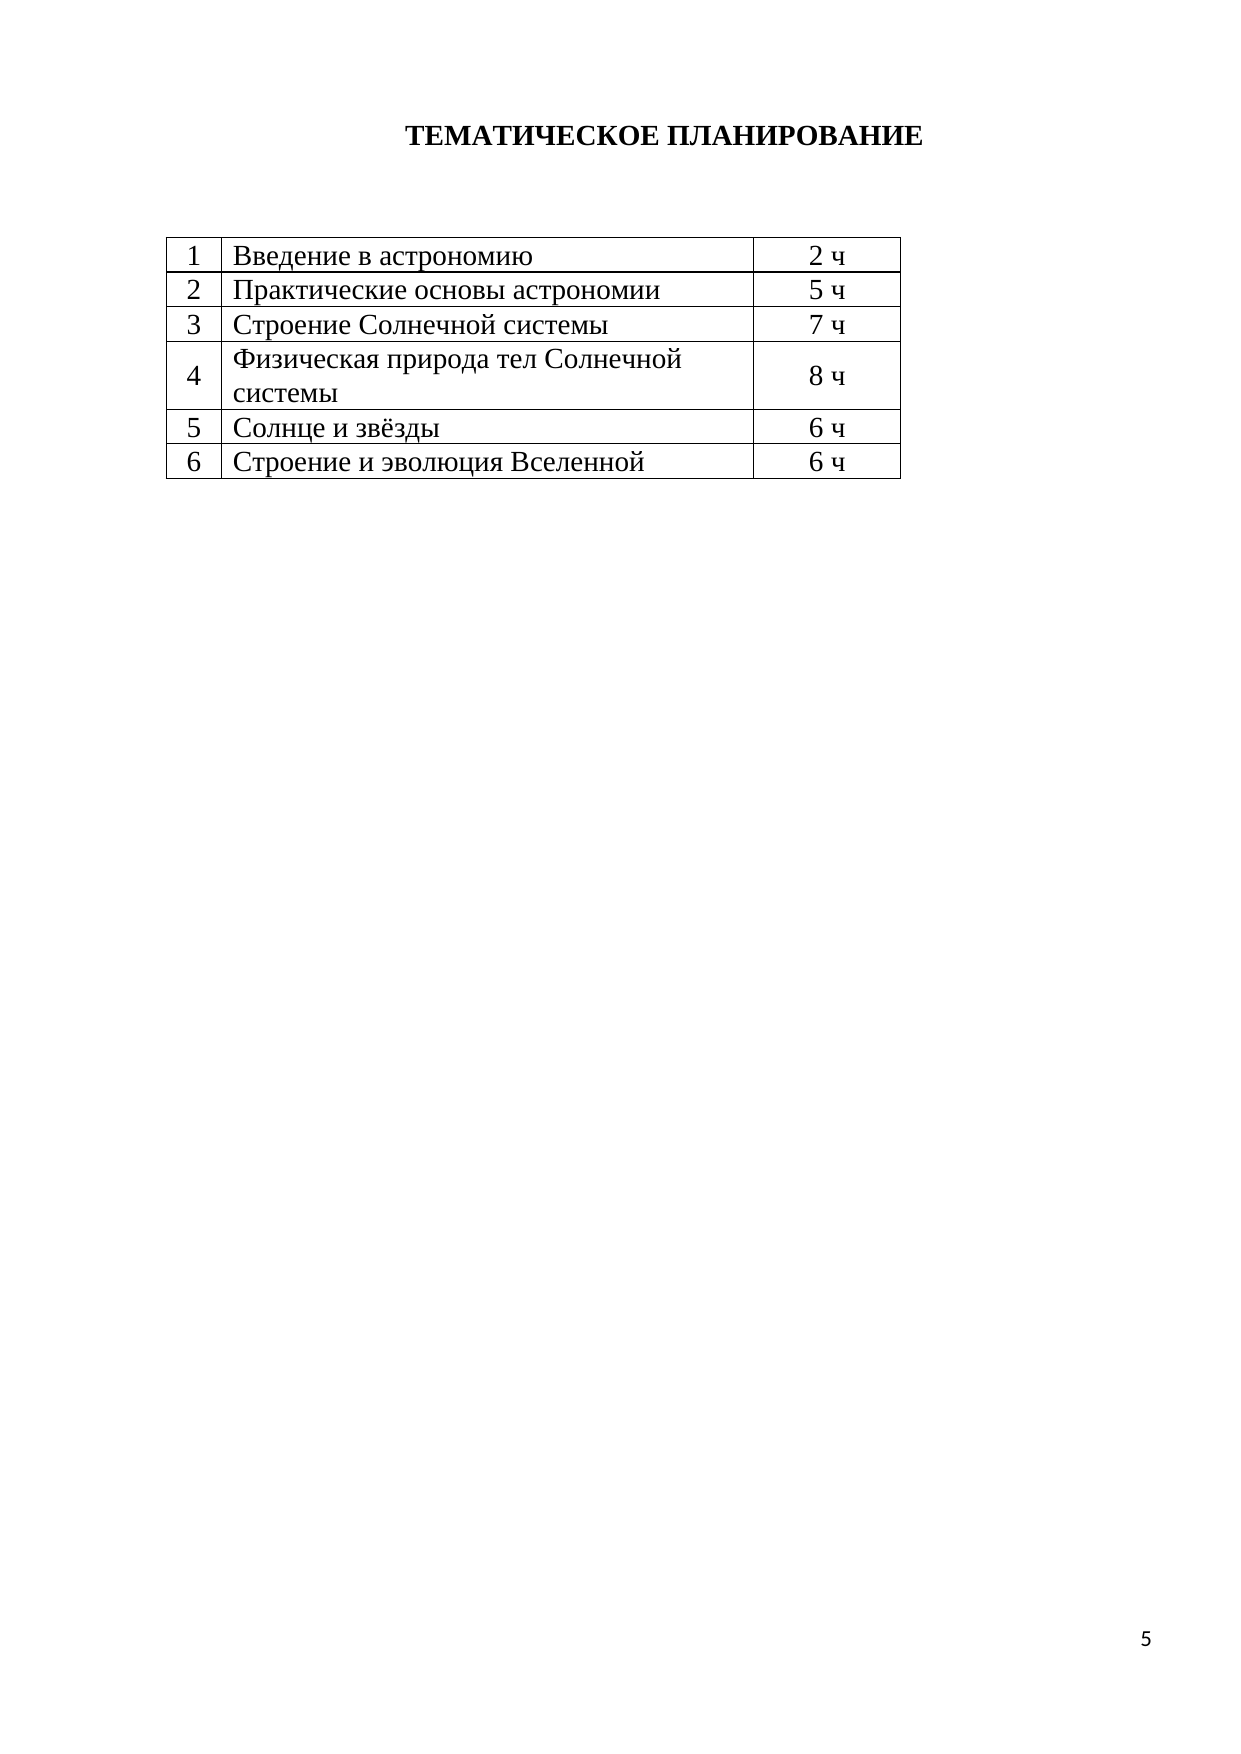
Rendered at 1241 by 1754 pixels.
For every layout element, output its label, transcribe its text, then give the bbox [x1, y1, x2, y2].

table_cell Строение Солнечной системы [222, 307, 753, 341]
table_cell 6 ч [754, 444, 900, 478]
table_cell Солнце и звёзды [222, 410, 753, 443]
table_cell 6 ч [754, 410, 900, 443]
table_cell 5 [167, 410, 221, 443]
text ТЕМАТИЧЕСКОЕ ПЛАНИРОВАНИЕ [177, 118, 1152, 152]
table_cell 7 ч [754, 307, 900, 341]
table_cell Физическая природа тел Солнечной системы [222, 342, 753, 409]
table_cell Практические основы астрономии [222, 273, 753, 306]
table_cell Строение и эволюция Вселенной [222, 444, 753, 478]
table_cell 4 [167, 342, 221, 409]
table_header 1 [167, 238, 221, 271]
table_cell 8 ч [754, 342, 900, 409]
table_cell 2 [167, 273, 221, 306]
table_cell 5 ч [754, 273, 900, 306]
table_cell 3 [167, 307, 221, 341]
table_header 2 ч [754, 238, 900, 271]
table_header Введение в астрономию [222, 238, 753, 271]
table_cell 6 [167, 444, 221, 478]
